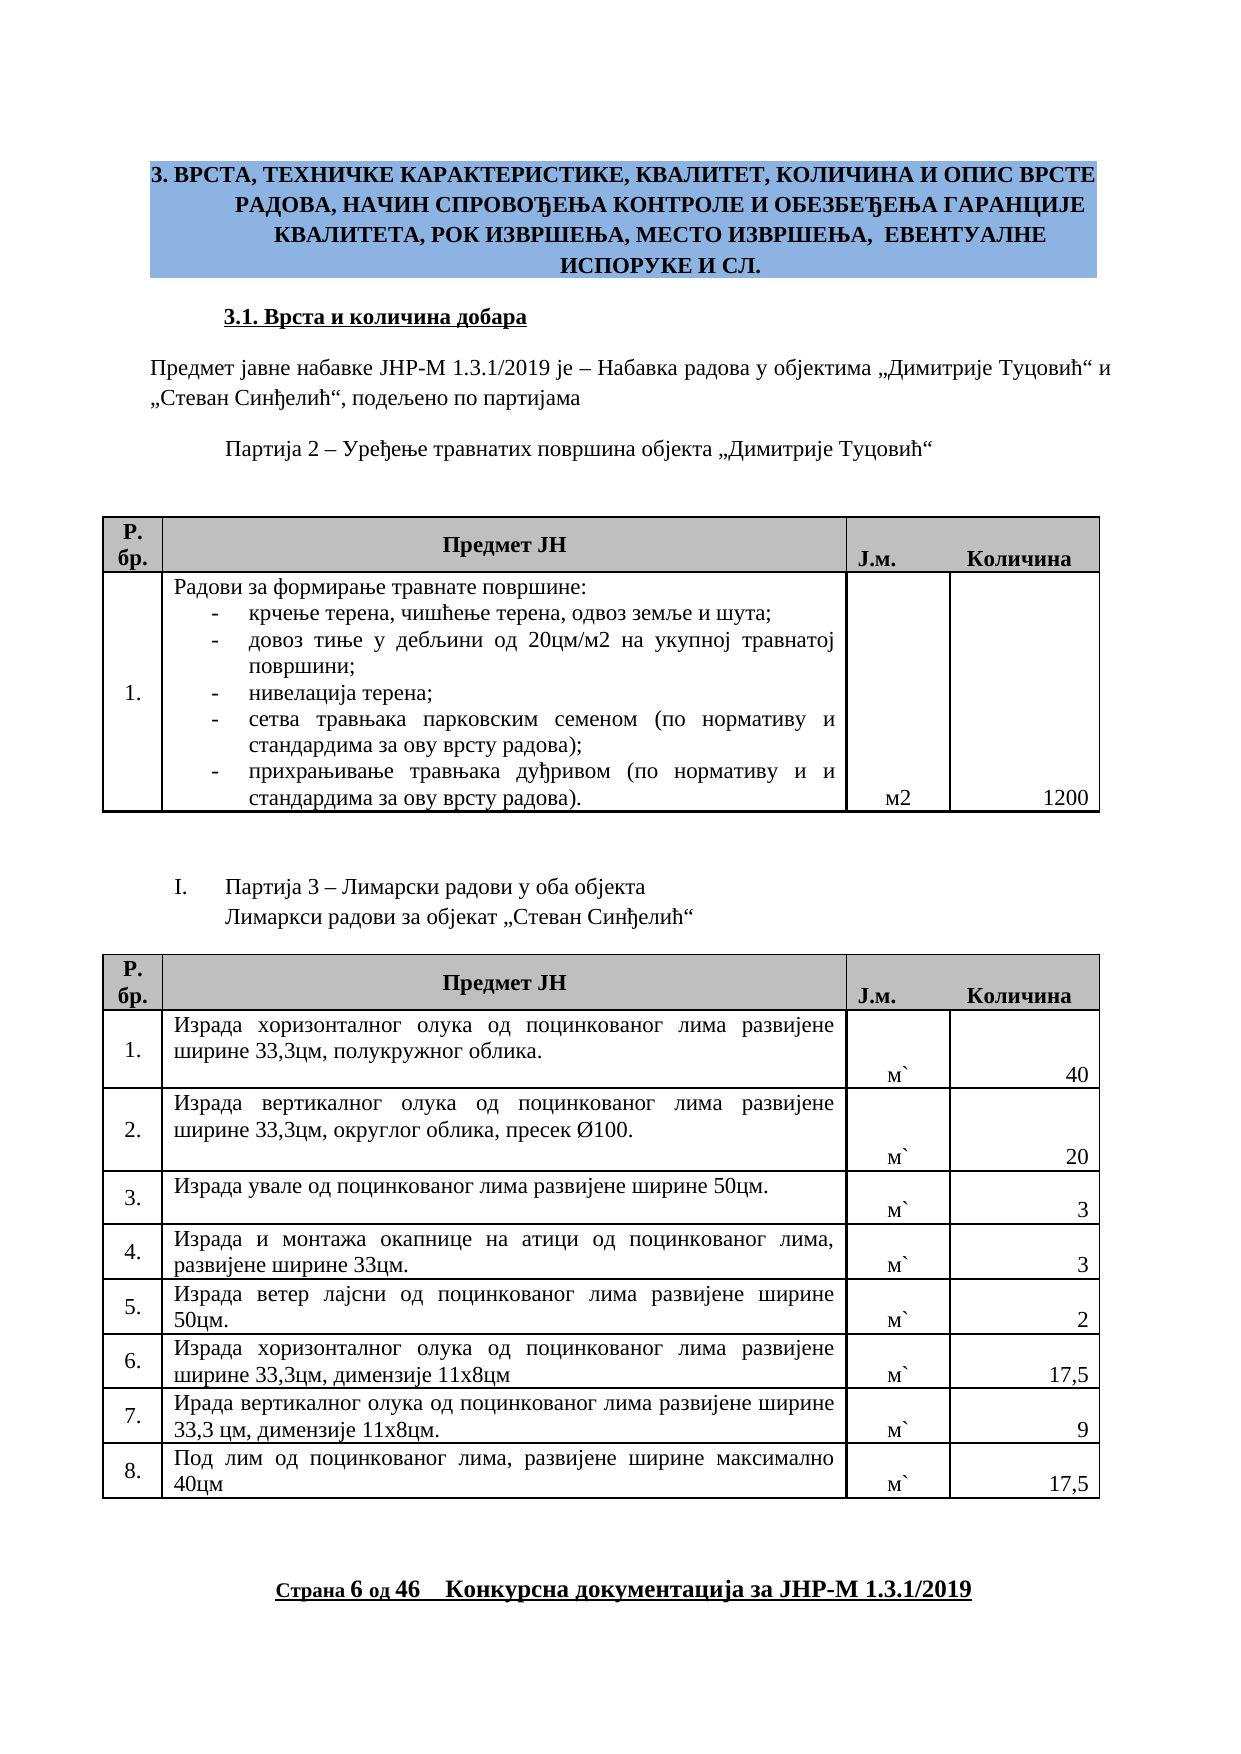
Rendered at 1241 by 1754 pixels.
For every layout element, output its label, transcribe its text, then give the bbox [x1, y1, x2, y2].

table_header Предмет ЈН [163, 955, 846, 1009]
table_cell Радови за формирање травнате површине: крчење терена, чишћење терена, одвоз земље и шута; довоз тиње у дебљини од 20цм/м2 на укупној травнатој површини; нивелација терена; сетва травњака парковским семеном (по нормативу и стандардима за ову врсту радова); прихрањивање травњака дуђривом (по нормативу и и стандардима за ову врсту радова). [163, 573, 845, 810]
list Лимаркси радови за објекат „Стеван Синђелић“ [225, 903, 1097, 929]
table_cell м2 [848, 573, 949, 810]
table_cell Израда хоризонталног олука од поцинкованог лима развијене ширине 33,3цм, димензије 11х8цм [163, 1335, 845, 1387]
table_cell Ирада вертикалног олука од поцинкованог лима развијене ширине 33,3 цм, димензије 11х8цм. [163, 1389, 845, 1442]
table_cell 1. [104, 1011, 161, 1087]
table_cell м` [848, 1089, 949, 1169]
table_cell м` [848, 1389, 949, 1442]
table_cell 1200 [951, 573, 1099, 810]
text Предмет јавне набавке ЈНР-М 1.3.1/2019 je – Набавка радова у објектима „Димитрије Туцовић“ и „Стеван Синђелић“, подељено по партијама [150, 354, 1112, 410]
table_cell 17,5 [951, 1444, 1099, 1497]
table_cell Израда вертикалног олука од поцинкованог лима развијене ширине 33,3цм, округлог облика, пресек Ø100. [163, 1089, 845, 1169]
table_cell м` [848, 1225, 949, 1278]
table_cell 5. [104, 1280, 161, 1332]
table_header Количина [950, 518, 1099, 571]
table_cell Израда хоризонталног олука од поцинкованог лима развијене ширине 33,3цм, полукружног облика. [163, 1011, 845, 1087]
table_cell м` [848, 1444, 949, 1497]
table_cell 7. [104, 1389, 161, 1442]
table_cell 2 [951, 1280, 1099, 1332]
table_cell 4. [104, 1225, 161, 1278]
table_cell Израда увале од поцинкованог лима развијене ширине 50цм. [163, 1172, 845, 1223]
table_cell 40 [951, 1011, 1099, 1087]
table_cell 1. [104, 573, 161, 810]
table_header Ј.м. [847, 518, 950, 571]
list Партија 2 – Уређење травнатих површина објекта „Димитрије Туцовић“ [225, 435, 1097, 461]
table_header Р. бр. [104, 518, 162, 571]
table_cell 6. [104, 1335, 161, 1387]
table_cell Израда и монтажа окапнице на атици од поцинкованог лима, развијене ширине 33цм. [163, 1225, 845, 1278]
table_cell м` [848, 1335, 949, 1387]
table_cell 3. [104, 1172, 161, 1223]
table_cell 20 [951, 1089, 1099, 1169]
table_cell м` [848, 1172, 949, 1223]
table_cell м` [848, 1011, 949, 1087]
table_cell 3 [951, 1172, 1099, 1223]
table_cell Израда ветер лајсни од поцинкованог лима развијене ширине 50цм. [163, 1280, 845, 1332]
list Партија 3 – Лимарски радови у оба објекта [187, 873, 1097, 899]
table_cell 2. [104, 1089, 161, 1169]
table_cell 3 [951, 1225, 1099, 1278]
text 3.1. Врста и количина добара [150, 303, 1097, 329]
table_header Р. бр. [104, 955, 162, 1009]
table_header Количина [950, 955, 1099, 1009]
table_header Ј.м. [847, 955, 950, 1009]
table_cell Под лим од поцинкованог лима, развијене ширине максимално 40цм [163, 1444, 845, 1497]
table_cell 17,5 [951, 1335, 1099, 1387]
text 3. ВРСТА, ТЕХНИЧКЕ КАРАКТЕРИСТИКЕ, КВАЛИТЕТ, КОЛИЧИНА И ОПИС ВРСТЕ РАДОВА, НАЧИН СПРОВОЂЕЊА КОНТРОЛЕ И ОБЕЗБЕЂЕЊА ГАРАНЦИЈЕ КВАЛИТЕТА, РОК ИЗВРШЕЊА, МЕСТО ИЗВРШЕЊА, ЕВЕНТУАЛНЕ ИСПОРУКЕ И СЛ. [150, 161, 1097, 278]
table_header Предмет ЈН [163, 518, 846, 571]
table_cell м` [848, 1280, 949, 1332]
table_cell 8. [104, 1444, 161, 1497]
table_cell 9 [951, 1389, 1099, 1442]
